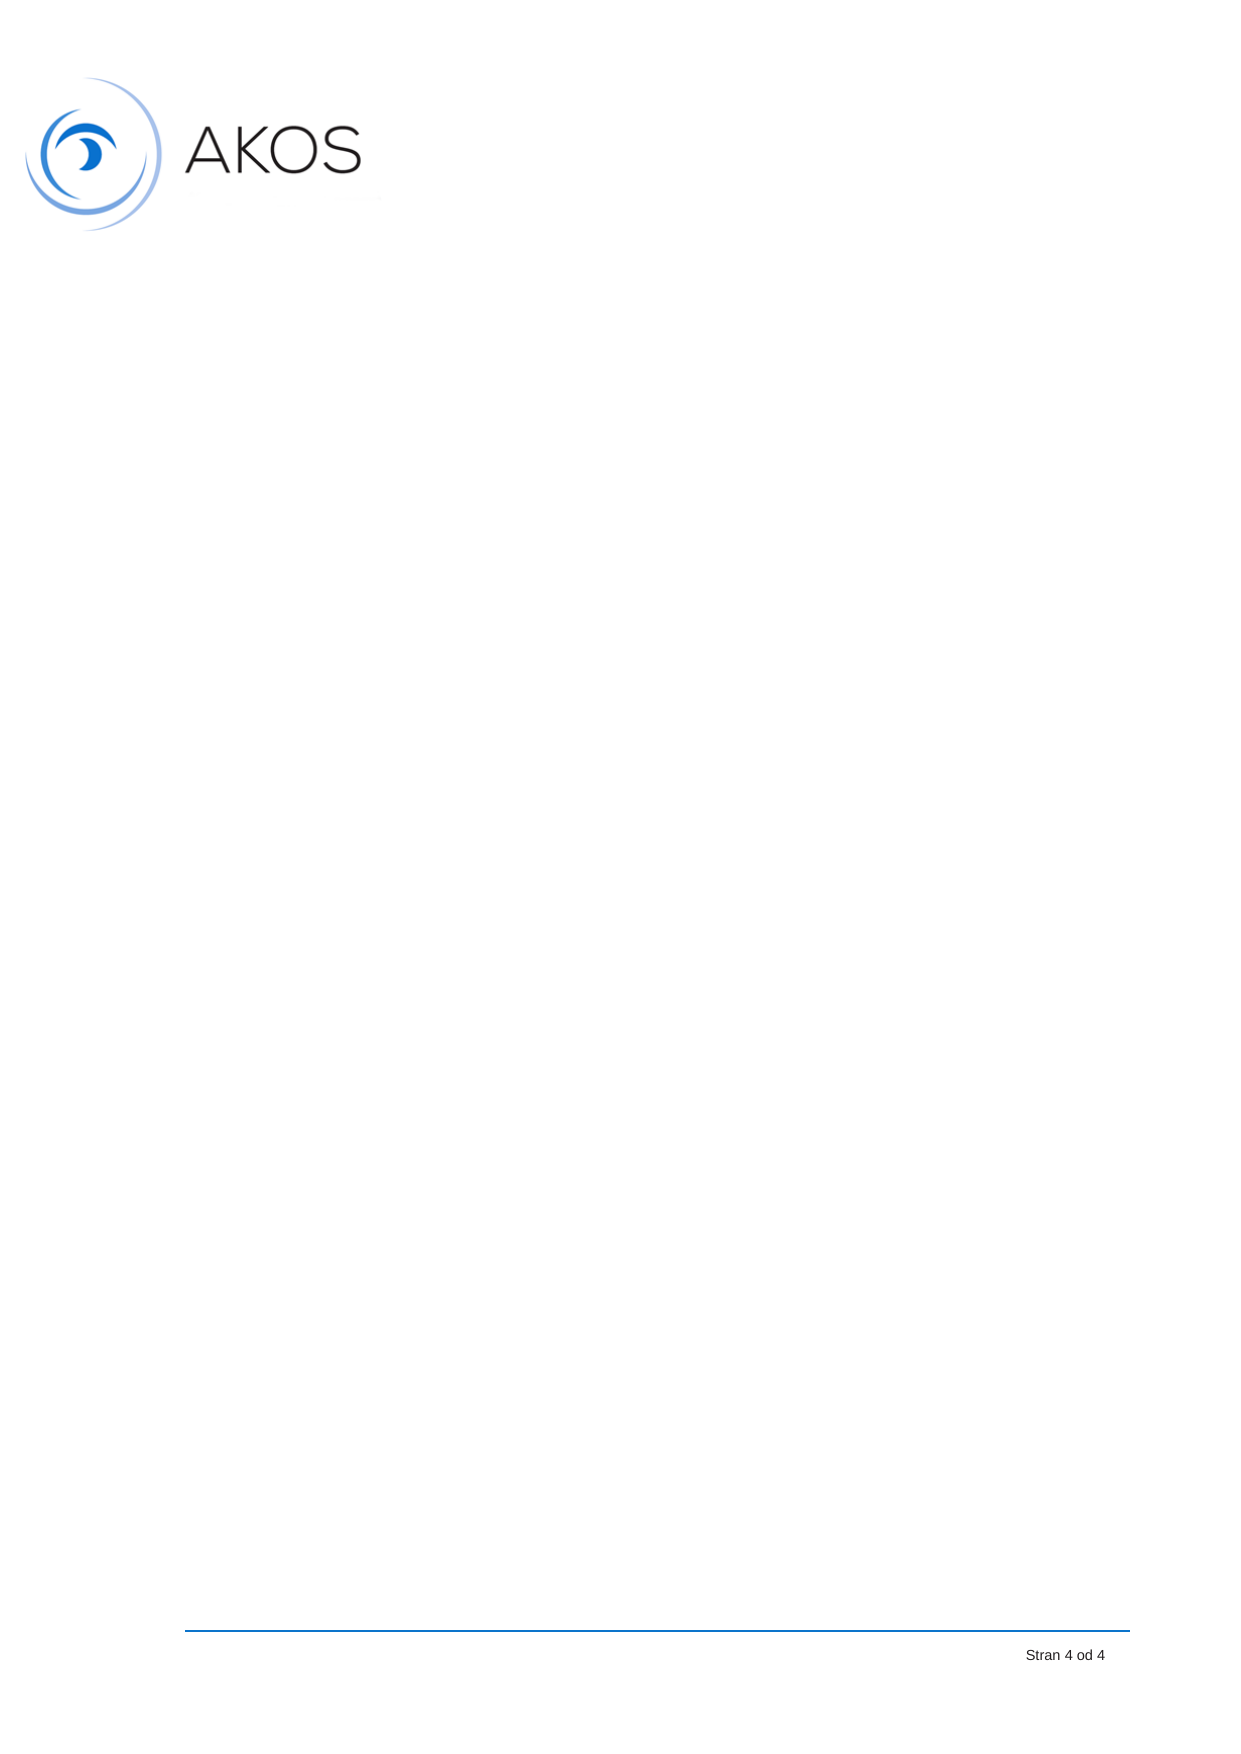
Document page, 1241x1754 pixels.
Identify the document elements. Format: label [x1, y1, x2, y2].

picture [23, 73, 385, 235]
